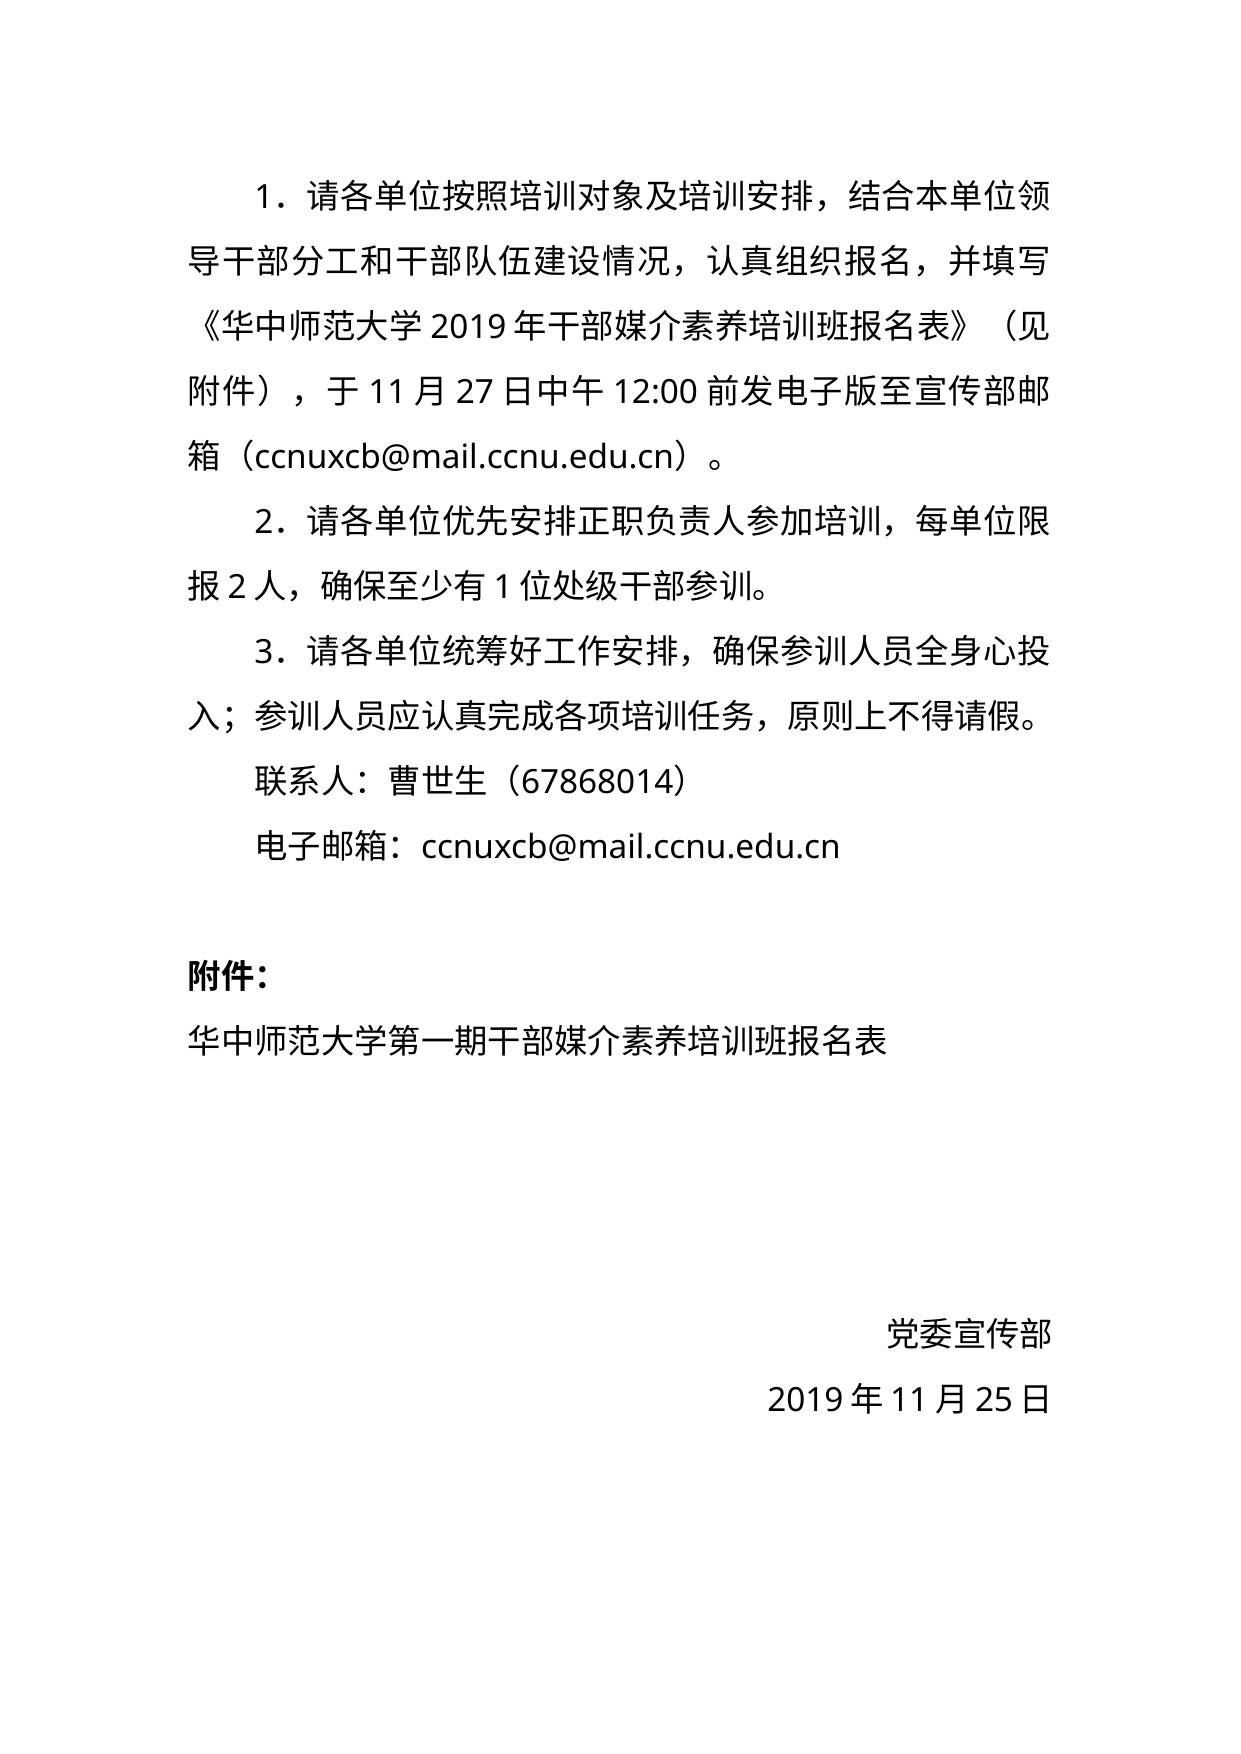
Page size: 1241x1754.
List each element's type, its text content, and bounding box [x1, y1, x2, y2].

list 2019年11月25日 [187, 1364, 1053, 1429]
list 请各单位优先安排正职负责人参加培训，每单位限报2人，确保至少有1位处级干部参训。 [187, 487, 1053, 617]
list 电子邮箱：ccnuxcb@mail.ccnu.edu.cn [187, 812, 1053, 877]
list 请各单位按照培训对象及培训安排，结合本单位领导干部分工和干部队伍建设情况，认真组织报名，并填写《华中师范大学2019年干部媒介素养培训班报名表》（见附件），于11月27日中午12:00前发电子版至宣传部邮箱（ccnuxcb@mail.ccnu.edu.cn）。 [187, 162, 1053, 487]
list 附件： [187, 942, 1053, 1007]
list 华中师范大学第一期干部媒介素养培训班报名表 [187, 1007, 1053, 1072]
list 党委宣传部 [187, 1299, 1053, 1364]
list 请各单位统筹好工作安排，确保参训人员全身心投入；参训人员应认真完成各项培训任务，原则上不得请假。 [187, 617, 1053, 747]
list 联系人：曹世生（67868014） [187, 747, 1053, 812]
